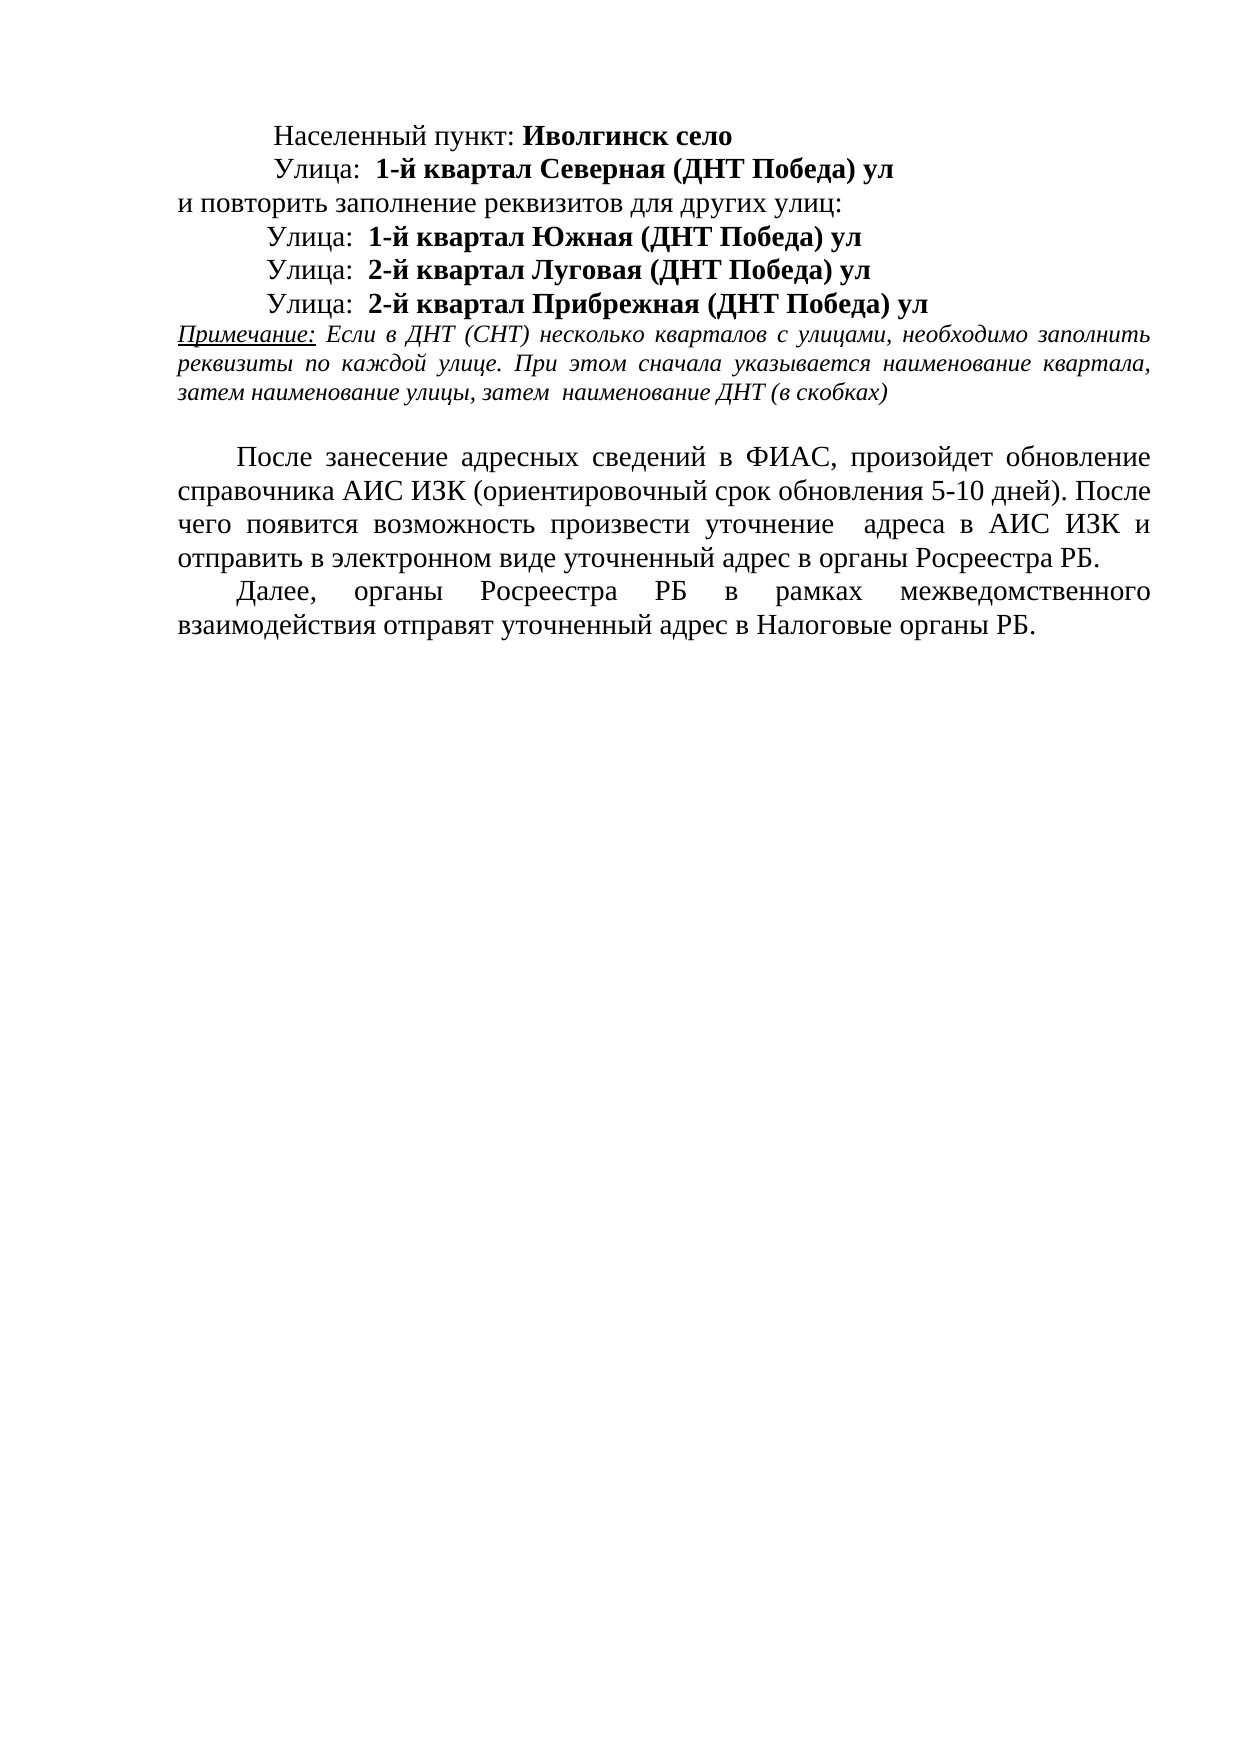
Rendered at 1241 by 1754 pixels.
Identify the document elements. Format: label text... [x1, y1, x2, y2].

text Далее, органы Росреестра РБ в рамках межведомственного взаимодействия отправят уточненный адрес в Налоговые органы РБ. [177, 573, 1152, 640]
text После занесение адресных сведений в ФИАС, произойдет обновление справочника АИС ИЗК (ориентировочный срок обновления 5-10 дней). После чего появится возможность произвести уточнение адреса в АИС ИЗК и отправить в электронном виде уточненный адрес в органы Росреестра РБ. [177, 439, 1152, 573]
list Улица: 1-й квартал Южная (ДНТ Победа) ул [177, 219, 1152, 252]
text Примечание: Если в ДНТ (СНТ) несколько кварталов с улицами, необходимо заполнить реквизиты по каждой улице. При этом сначала указывается наименование квартала, затем наименование улицы, затем наименование ДНТ (в скобках) [177, 319, 1152, 406]
text Населенный пункт: Иволгинск село [266, 118, 1152, 152]
list Улица: 2-й квартал Прибрежная (ДНТ Победа) ул [177, 286, 1152, 319]
list Улица: 2-й квартал Луговая (ДНТ Победа) ул [177, 252, 1152, 286]
text и повторить заполнение реквизитов для других улиц: [177, 185, 1152, 219]
list Улица: 1-й квартал Северная (ДНТ Победа) ул [177, 152, 1152, 185]
